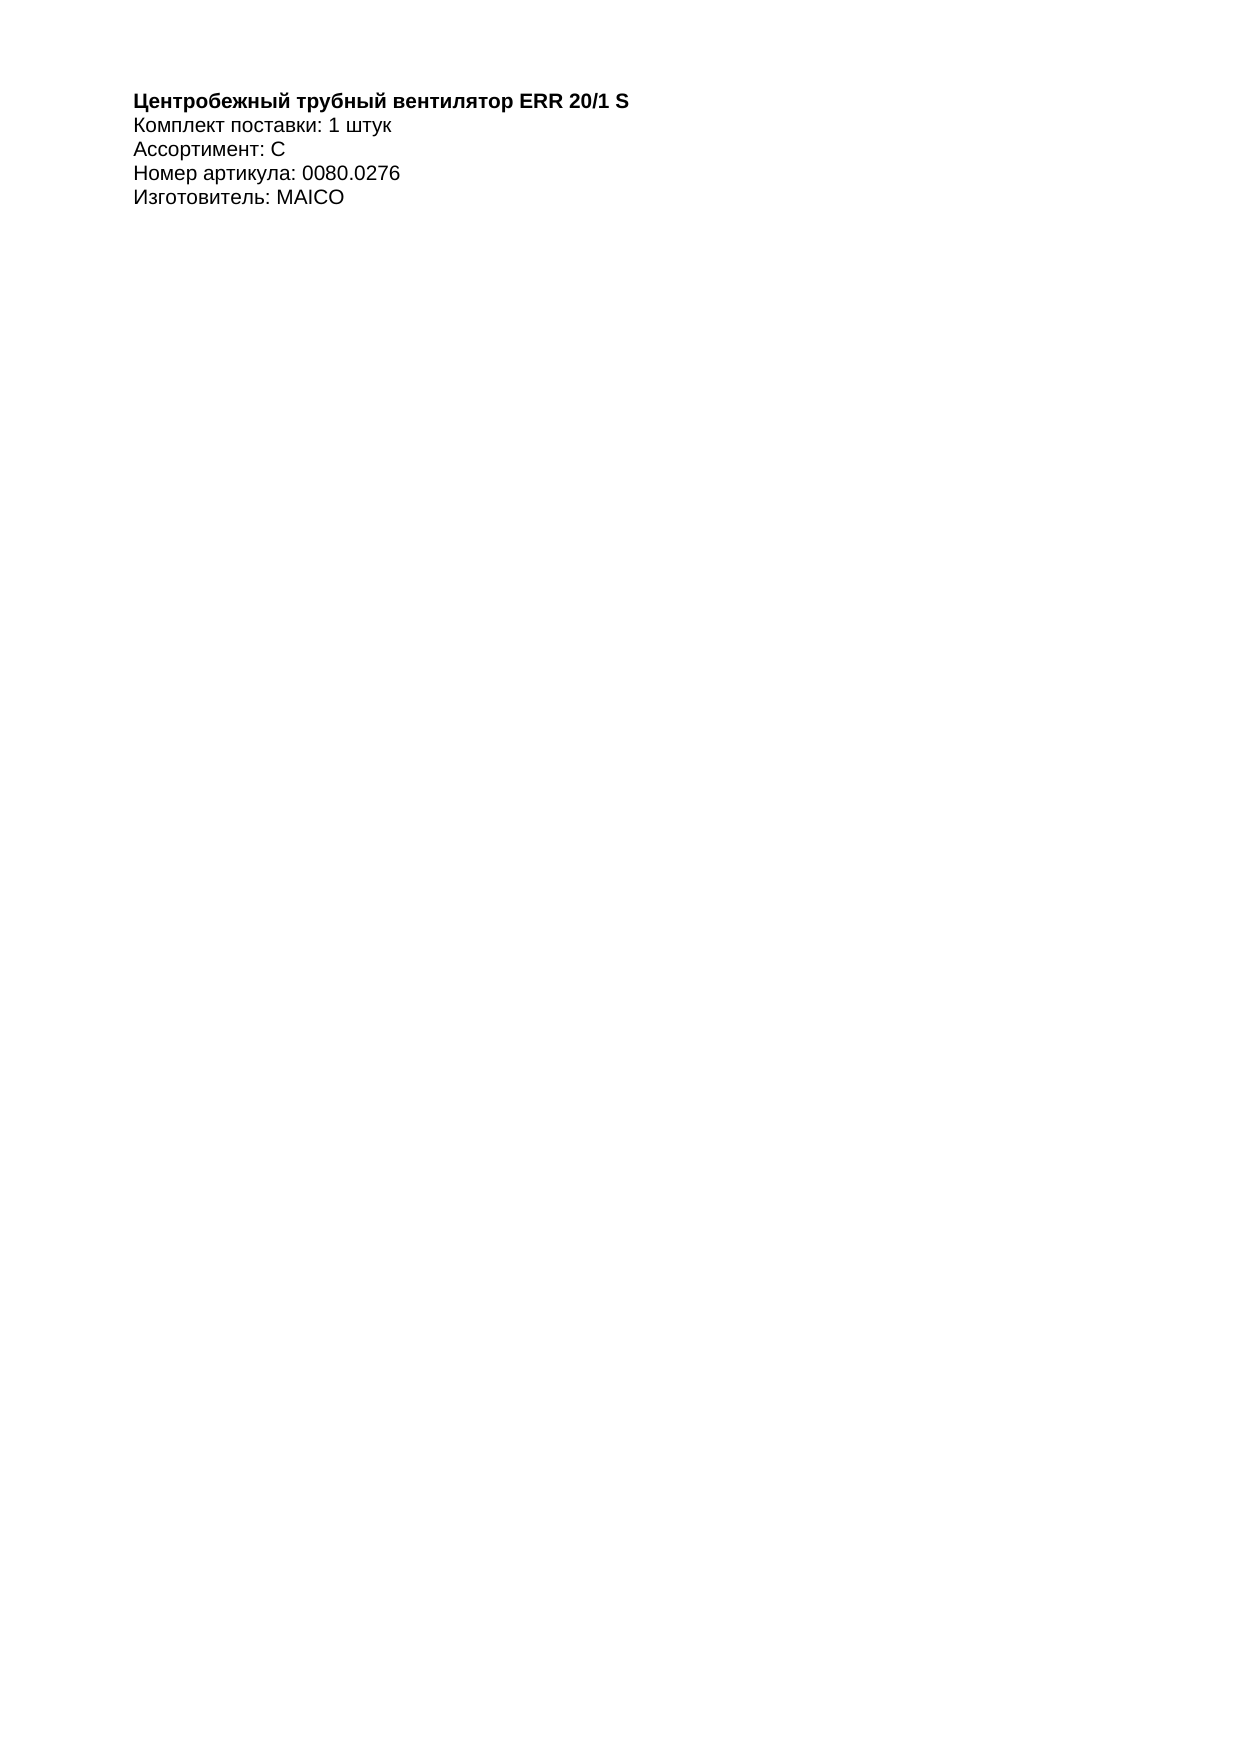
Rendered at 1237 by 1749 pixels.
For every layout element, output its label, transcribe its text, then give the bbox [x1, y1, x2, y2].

text Центробежный трубный вентилятор ERR 20/1 SКомплект поставки: 1 штукАссортимент: C Номер артикула: 0080.0276Изготовитель: MAICO [133, 89, 1148, 208]
